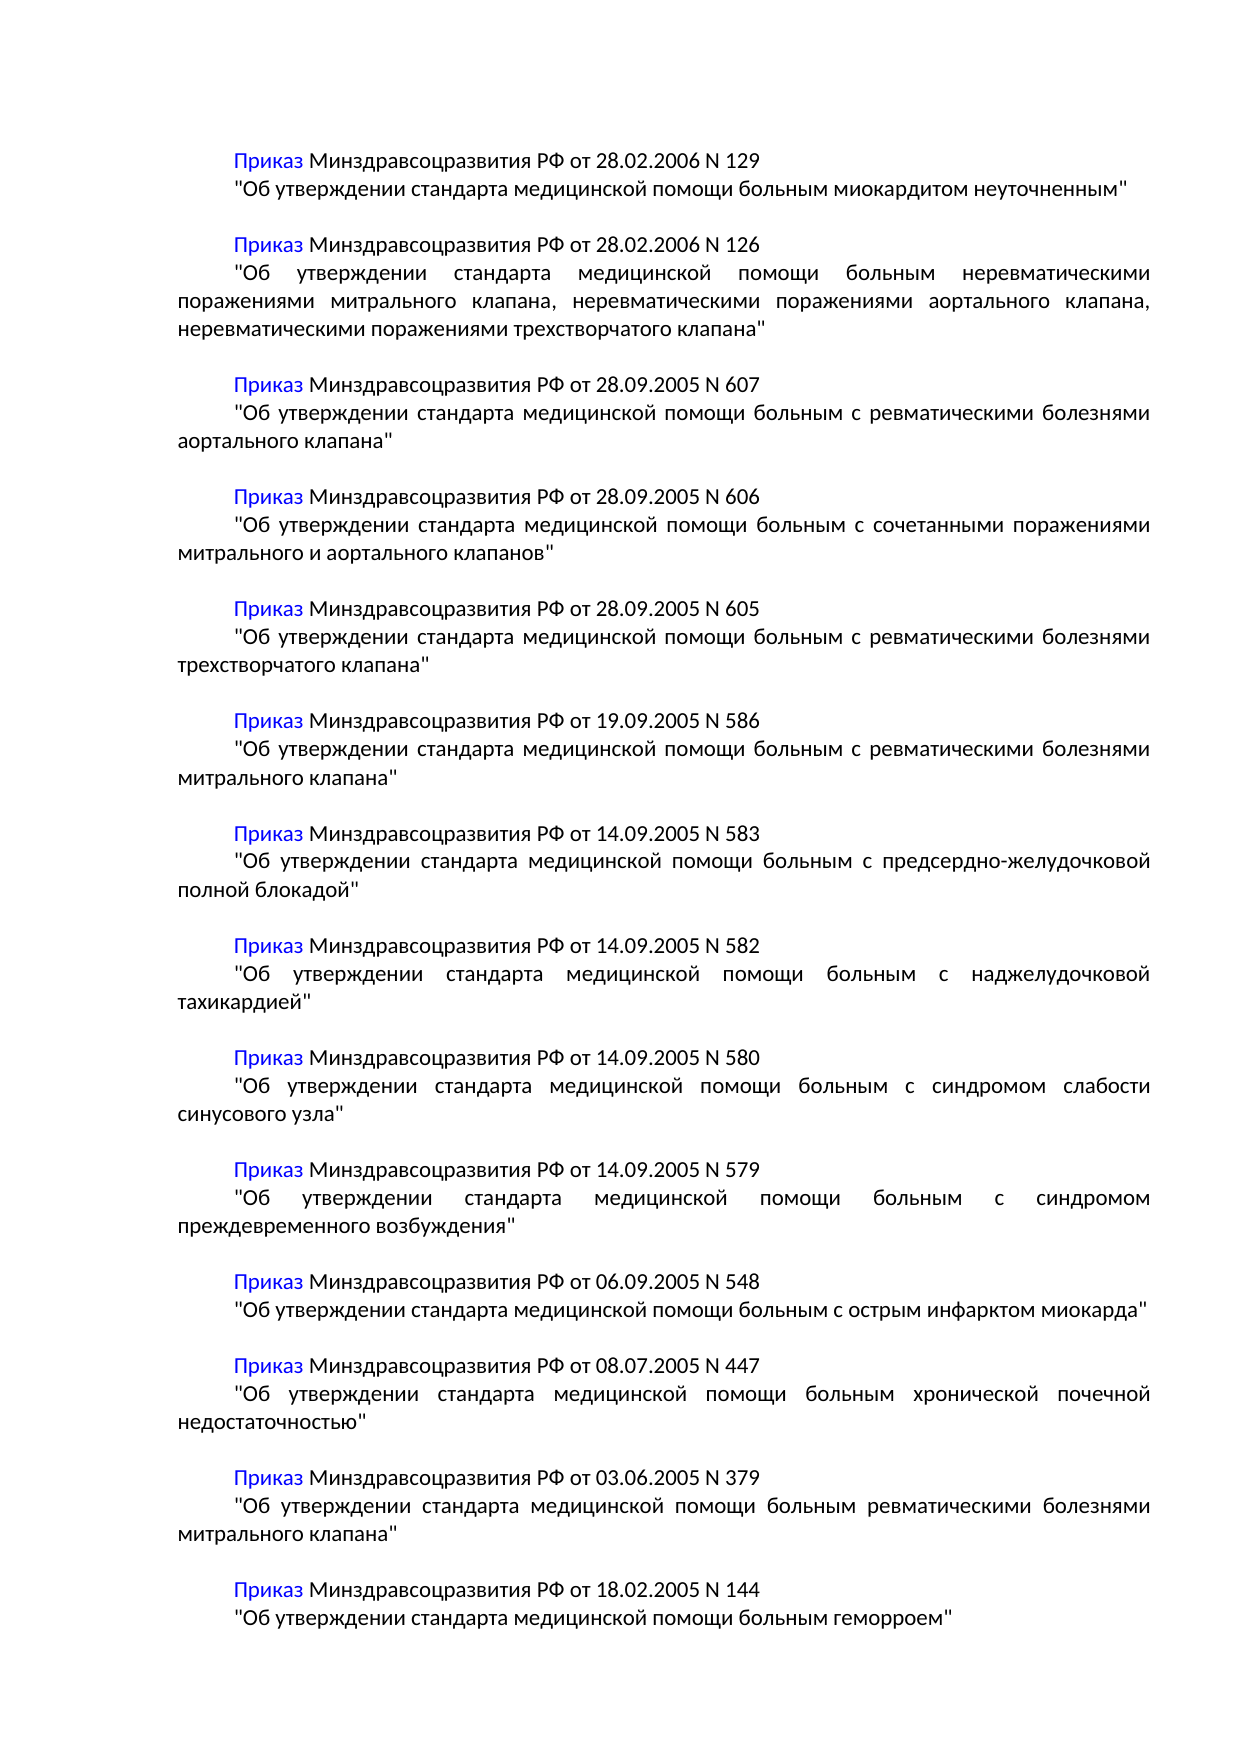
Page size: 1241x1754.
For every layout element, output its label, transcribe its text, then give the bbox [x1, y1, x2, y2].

text Приказ Минздравсоцразвития РФ от 03.06.2005 N 379 [177, 1463, 1152, 1491]
text "Об утверждении стандарта медицинской помощи больным с наджелудочковой тахикардией" [177, 959, 1152, 1015]
text Приказ Минздравсоцразвития РФ от 28.02.2006 N 129 [177, 146, 1152, 174]
text Приказ Минздравсоцразвития РФ от 28.02.2006 N 126 [177, 230, 1152, 258]
text "Об утверждении стандарта медицинской помощи больным с ревматическими болезнями трехстворчатого клапана" [177, 622, 1152, 678]
text "Об утверждении стандарта медицинской помощи больным хронической почечной недостаточностью" [177, 1379, 1152, 1435]
text Приказ Минздравсоцразвития РФ от 28.09.2005 N 606 [177, 482, 1152, 510]
text Приказ Минздравсоцразвития РФ от 28.09.2005 N 605 [177, 594, 1152, 622]
text Приказ Минздравсоцразвития РФ от 14.09.2005 N 579 [177, 1155, 1152, 1183]
text "Об утверждении стандарта медицинской помощи больным с ревматическими болезнями митрального клапана" [177, 734, 1152, 791]
text Приказ Минздравсоцразвития РФ от 08.07.2005 N 447 [177, 1351, 1152, 1379]
text Приказ Минздравсоцразвития РФ от 06.09.2005 N 548 [177, 1267, 1152, 1295]
text "Об утверждении стандарта медицинской помощи больным с синдромом преждевременного возбуждения" [177, 1183, 1152, 1239]
text "Об утверждении стандарта медицинской помощи больным ревматическими болезнями митрального клапана" [177, 1491, 1152, 1547]
text Приказ Минздравсоцразвития РФ от 18.02.2005 N 144 [177, 1575, 1152, 1603]
text Приказ Минздравсоцразвития РФ от 14.09.2005 N 583 [177, 819, 1152, 847]
text Приказ Минздравсоцразвития РФ от 19.09.2005 N 586 [177, 707, 1152, 734]
text "Об утверждении стандарта медицинской помощи больным геморроем" [177, 1603, 1152, 1631]
text Приказ Минздравсоцразвития РФ от 28.09.2005 N 607 [177, 370, 1152, 398]
text "Об утверждении стандарта медицинской помощи больным с предсердно-желудочковой полной блокадой" [177, 847, 1152, 903]
text "Об утверждении стандарта медицинской помощи больным с острым инфарктом миокарда" [177, 1295, 1152, 1323]
text "Об утверждении стандарта медицинской помощи больным с сочетанными поражениями митрального и аортального клапанов" [177, 510, 1152, 566]
text "Об утверждении стандарта медицинской помощи больным неревматическими поражениями митрального клапана, неревматическими поражениями аортального клапана, неревматическими поражениями трехстворчатого клапана" [177, 258, 1152, 342]
text Приказ Минздравсоцразвития РФ от 14.09.2005 N 582 [177, 931, 1152, 959]
text Приказ Минздравсоцразвития РФ от 14.09.2005 N 580 [177, 1043, 1152, 1071]
text "Об утверждении стандарта медицинской помощи больным с синдромом слабости синусового узла" [177, 1071, 1152, 1127]
text "Об утверждении стандарта медицинской помощи больным с ревматическими болезнями аортального клапана" [177, 398, 1152, 454]
text "Об утверждении стандарта медицинской помощи больным миокардитом неуточненным" [177, 174, 1152, 202]
